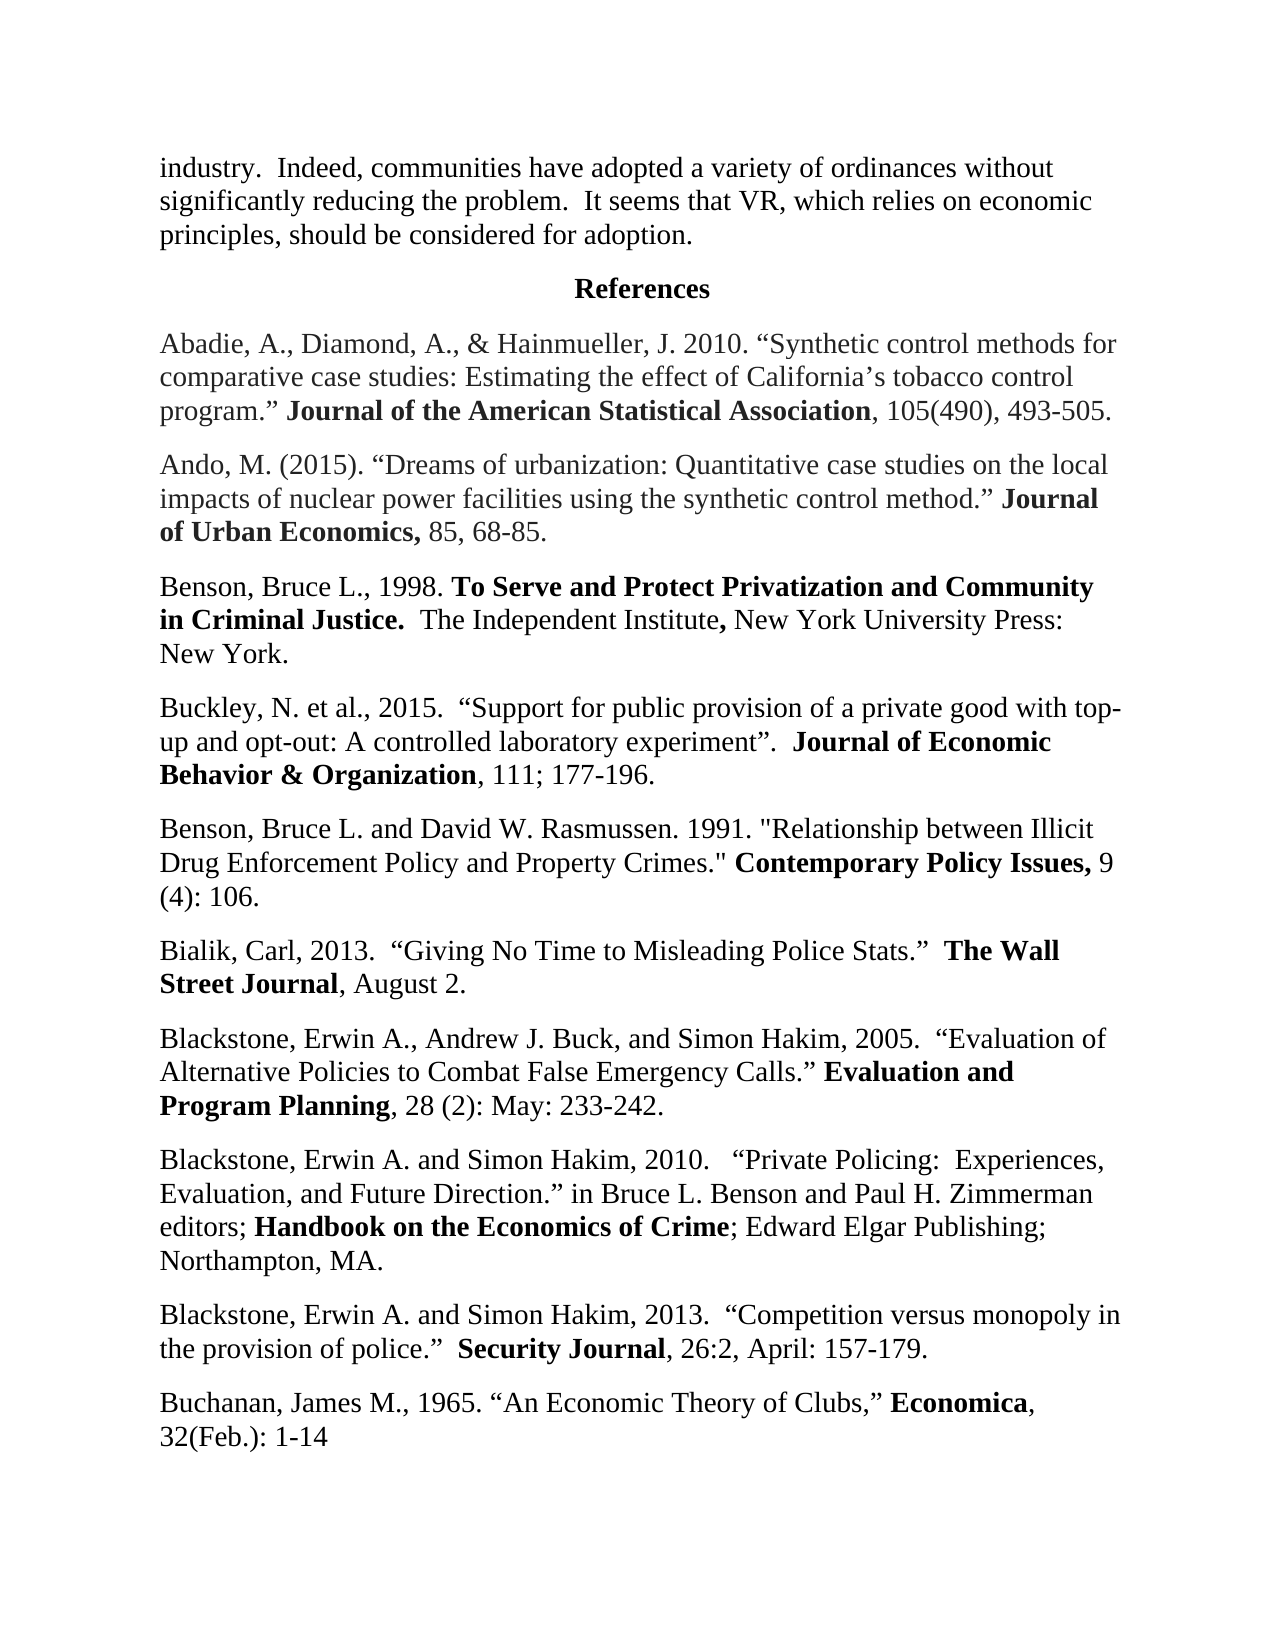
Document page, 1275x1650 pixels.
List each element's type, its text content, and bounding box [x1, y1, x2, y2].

text Benson, Bruce L. and David W. Rasmussen. 1991. "Relationship between Illicit Drug Enforcement Policy and Property Crimes." Contemporary Policy Issues, 9 (4): 106. [267, 812, 1125, 912]
text Blackstone, Erwin A., Andrew J. Buck, and Simon Hakim, 2005. “Evaluation of Alternative Policies to Combat False Emergency Calls.” Evaluation and Program Planning, 28 (2): May: 233-242. [159, 1021, 1125, 1122]
text Blackstone, Erwin A. and Simon Hakim, 2013. “Competition versus monopoly in the provision of police.” Security Journal, 26:2, April: 157-179. [159, 1297, 1125, 1364]
text Buchanan, James M., 1965. “An Economic Theory of Clubs,” Economica, 32(Feb.): 1-14 [159, 1385, 1125, 1452]
text Buckley, N. et al., 2015. “Support for public provision of a private good with top-up and opt-out: A controlled laboratory experiment”. Journal of Economic Behavior & Organization, 111; 177-196. [159, 690, 1125, 791]
text Ando, M. (2015). “Dreams of urbanization: Quantitative case studies on the local impacts of nuclear power facilities using the synthetic control method.” Journal of Urban Economics, 85, 68-85. [547, 447, 1125, 548]
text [159, 150, 1125, 251]
text Benson, Bruce L., 1998. To Serve and Protect Privatization and Community in Criminal Justice. The Independent Institute, New York University Press: New York. [159, 569, 1125, 669]
text Bialik, Carl, 2013. “Giving No Time to Misleading Police Stats.” The Wall Street Journal, August 2. [159, 933, 1125, 1000]
text Blackstone, Erwin A. and Simon Hakim, 2010. “Private Policing: Experiences, Evaluation, and Future Direction.” in Bruce L. Benson and Paul H. Zimmerman editors; Handbook on the Economics of Crime; Edward Elgar Publishing; Northampton, MA. [159, 1142, 1125, 1277]
text References [159, 271, 1125, 305]
